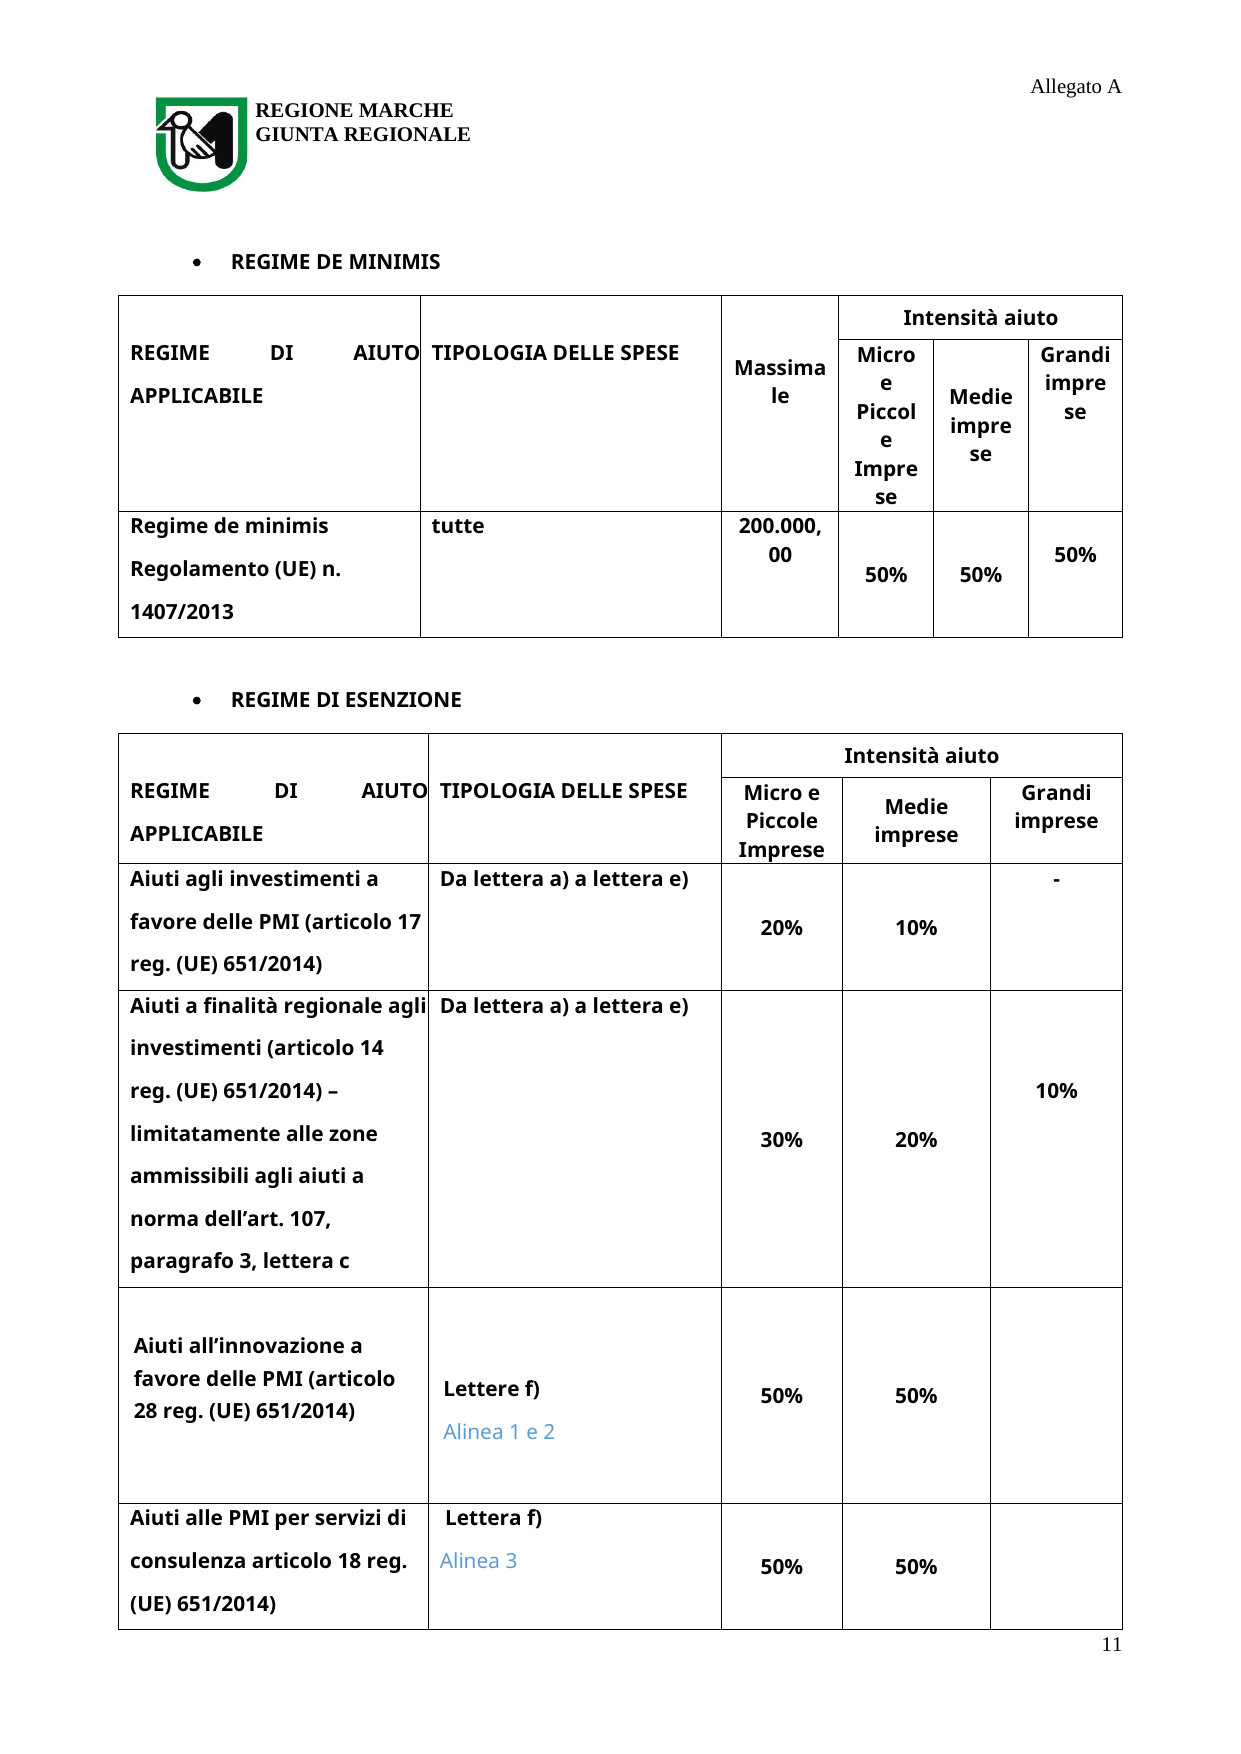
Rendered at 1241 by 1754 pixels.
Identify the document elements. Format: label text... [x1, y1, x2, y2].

table_cell [991, 1288, 1122, 1502]
picture [155, 97, 248, 192]
table_cell Da lettera a) a lettera e) [429, 991, 721, 1287]
table_cell Micro e Piccole Imprese [722, 778, 842, 863]
table_header TIPOLOGIA DELLE SPESE [429, 734, 721, 863]
table_cell 10% [843, 864, 990, 990]
table_cell Aiuti a finalità regionale agli investimenti (articolo 14 reg. (UE) 651/2014) – limitatamente alle zone ammissibili agli aiuti a norma dell’art. 107, paragrafo 3, lettera c [119, 991, 428, 1287]
table_cell [991, 1504, 1122, 1629]
table_cell Da lettera a) a lettera e) [429, 864, 721, 990]
table_cell Aiuti alle PMI per servizi di consulenza articolo 18 reg. (UE) 651/2014) [119, 1504, 428, 1629]
table_cell tutte [421, 512, 721, 637]
table_header REGIME DI AIUTO APPLICABILE [119, 734, 428, 863]
table_header TIPOLOGIA DELLE SPESE [421, 296, 721, 511]
table_header REGIME DI AIUTO APPLICABILE [119, 296, 420, 511]
table_cell Grandi imprese [1029, 340, 1122, 511]
table_cell 20% [843, 991, 990, 1287]
table_cell 50% [843, 1288, 990, 1502]
table_header Intensità aiuto [839, 296, 1122, 339]
table_cell 50% [843, 1504, 990, 1629]
table_cell Grandi imprese [991, 778, 1122, 863]
table_header Intensità aiuto [722, 734, 1122, 777]
table_cell 50% [934, 512, 1028, 637]
table_cell Regime de minimis Regolamento (UE) n. 1407/2013 [119, 512, 420, 637]
list REGIME DI ESENZIONE [193, 686, 1122, 714]
table_cell Lettera f) Alinea 3 [429, 1504, 721, 1629]
table_cell 20% [722, 864, 842, 990]
table_cell 50% [839, 512, 933, 637]
table_cell 200.000,00 [722, 512, 838, 637]
table_cell Aiuti agli investimenti a favore delle PMI (articolo 17 reg. (UE) 651/2014) [119, 864, 428, 990]
list REGIME DE MINIMIS [193, 247, 1122, 276]
table_cell 50% [722, 1288, 842, 1502]
table_cell 30% [722, 991, 842, 1287]
table_cell 50% [1029, 512, 1122, 637]
table_cell 50% [722, 1504, 842, 1629]
table_cell Lettere f) Alinea 1 e 2 [429, 1288, 721, 1502]
table_header Massimale [722, 296, 838, 511]
table_cell 10% [991, 991, 1122, 1287]
table_cell Micro e Piccole Imprese [839, 340, 933, 511]
table_cell Medie imprese [843, 778, 990, 863]
table_cell Medie imprese [934, 340, 1028, 511]
table_cell Aiuti all’innovazione a favore delle PMI (articolo 28 reg. (UE) 651/2014) [119, 1288, 428, 1502]
table_cell - [991, 864, 1122, 990]
